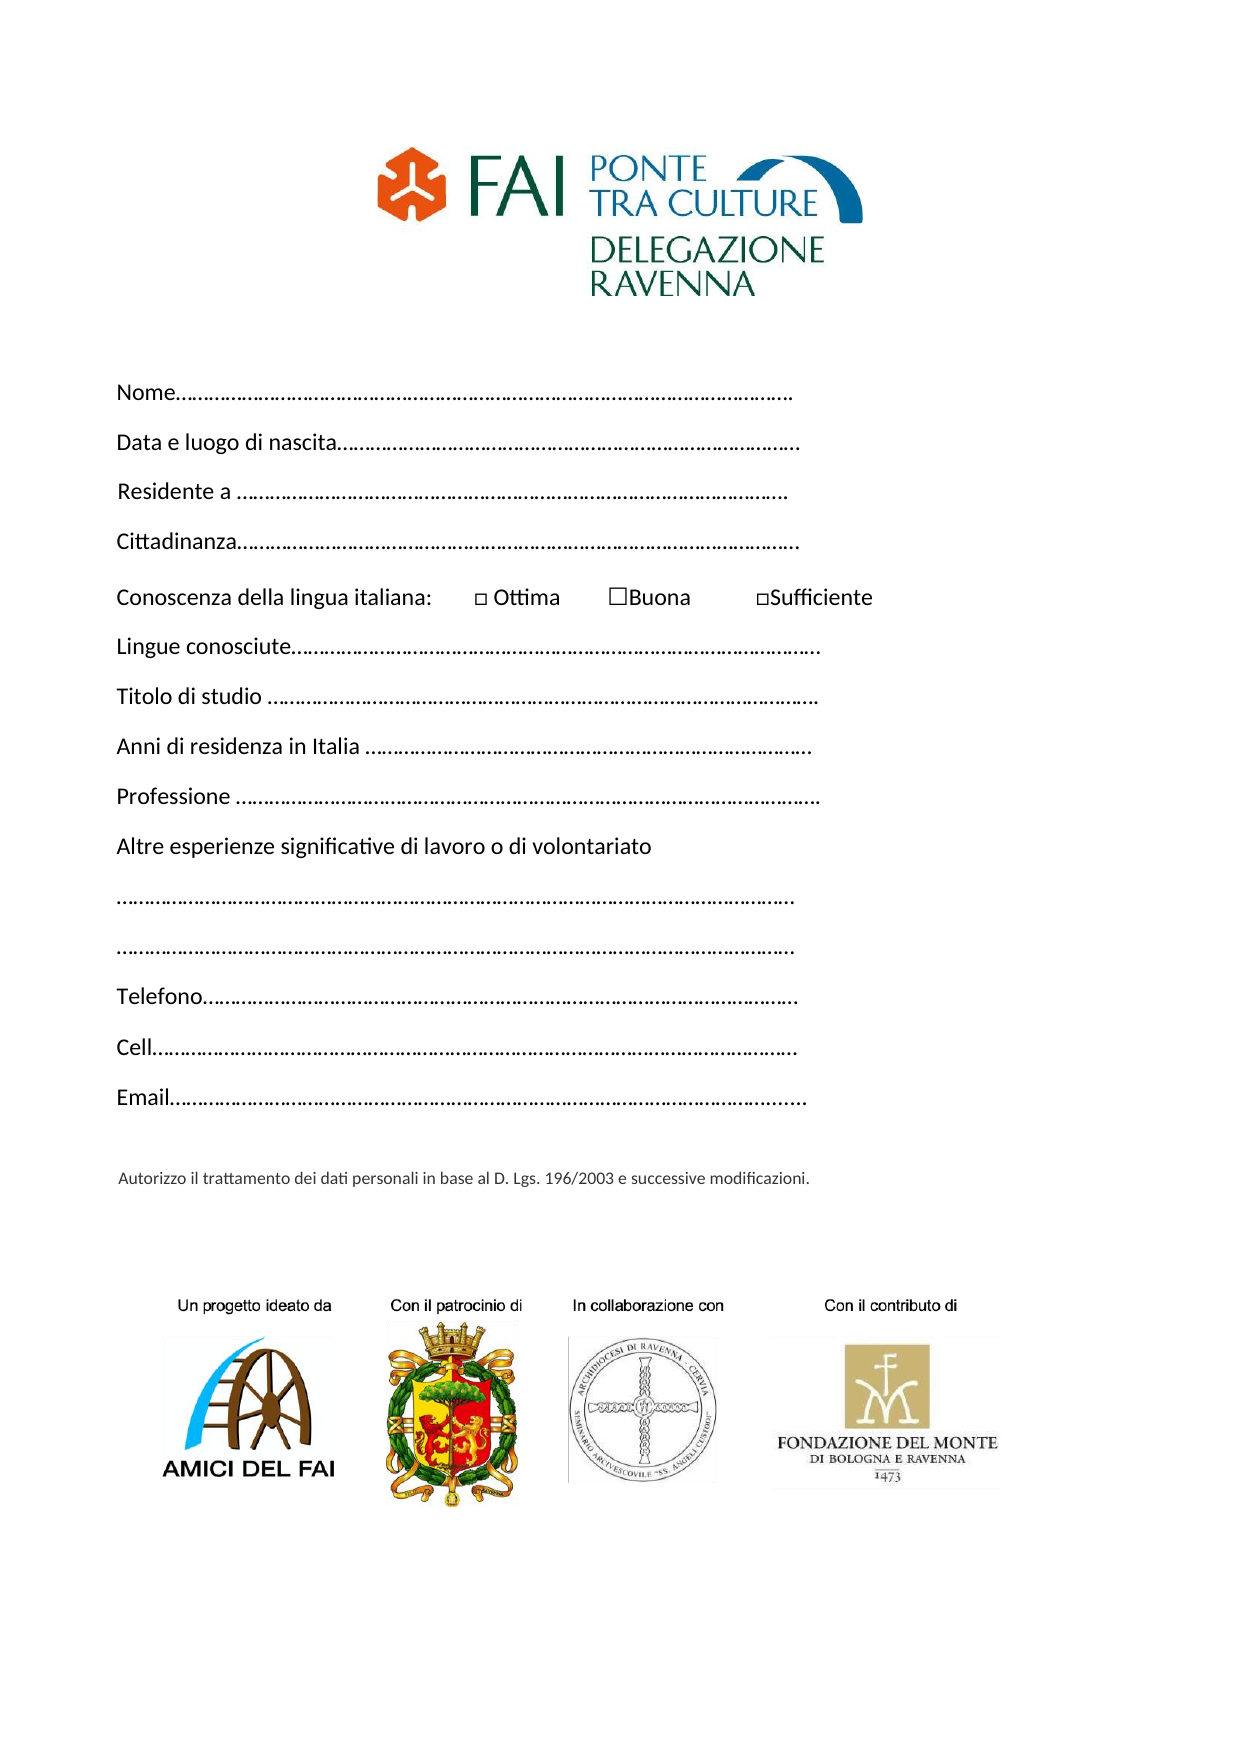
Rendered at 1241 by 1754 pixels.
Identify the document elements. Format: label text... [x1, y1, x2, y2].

text Cell……………………………………………………………………………………………………… [116, 1032, 1122, 1061]
text Data e luogo di nascita………………………………………………………………………… Residente a ………………………………………………………………………………………. [116, 427, 847, 506]
picture [377, 147, 863, 296]
text Telefono……………………………………………………………………………………………… [116, 981, 1122, 1011]
text Nome…………………………………………………………………………………………………. [116, 377, 847, 406]
text Autorizzo il trattamento dei dati personali in base al D. Lgs. 196/2003 e successive modificazioni. [118, 1167, 1122, 1189]
text Email………………………………………………………………………………………………....... [116, 1082, 1122, 1111]
text …………………………………………………………………………………………………………… [116, 881, 1122, 911]
text Titolo di studio ………………………………………………………………………………………. [116, 681, 1122, 710]
text Cittadinanza………………………………………………………………………………………… [116, 526, 1122, 555]
text …………………………………………………………………………………………………………… [116, 931, 1122, 961]
picture [160, 1289, 1002, 1507]
text Conoscenza della lingua italiana: □ Ottima ☐Buona □Sufficiente [116, 580, 1122, 613]
text Anni di residenza in Italia ……………………………………………………………………… [116, 731, 1122, 760]
text Lingue conosciute…………………………………………………………………………………… [116, 631, 1122, 660]
text Professione ……………………………………………………………………………………………. [116, 781, 1122, 810]
text Altre esperienze significative di lavoro o di volontariato [116, 831, 1122, 860]
